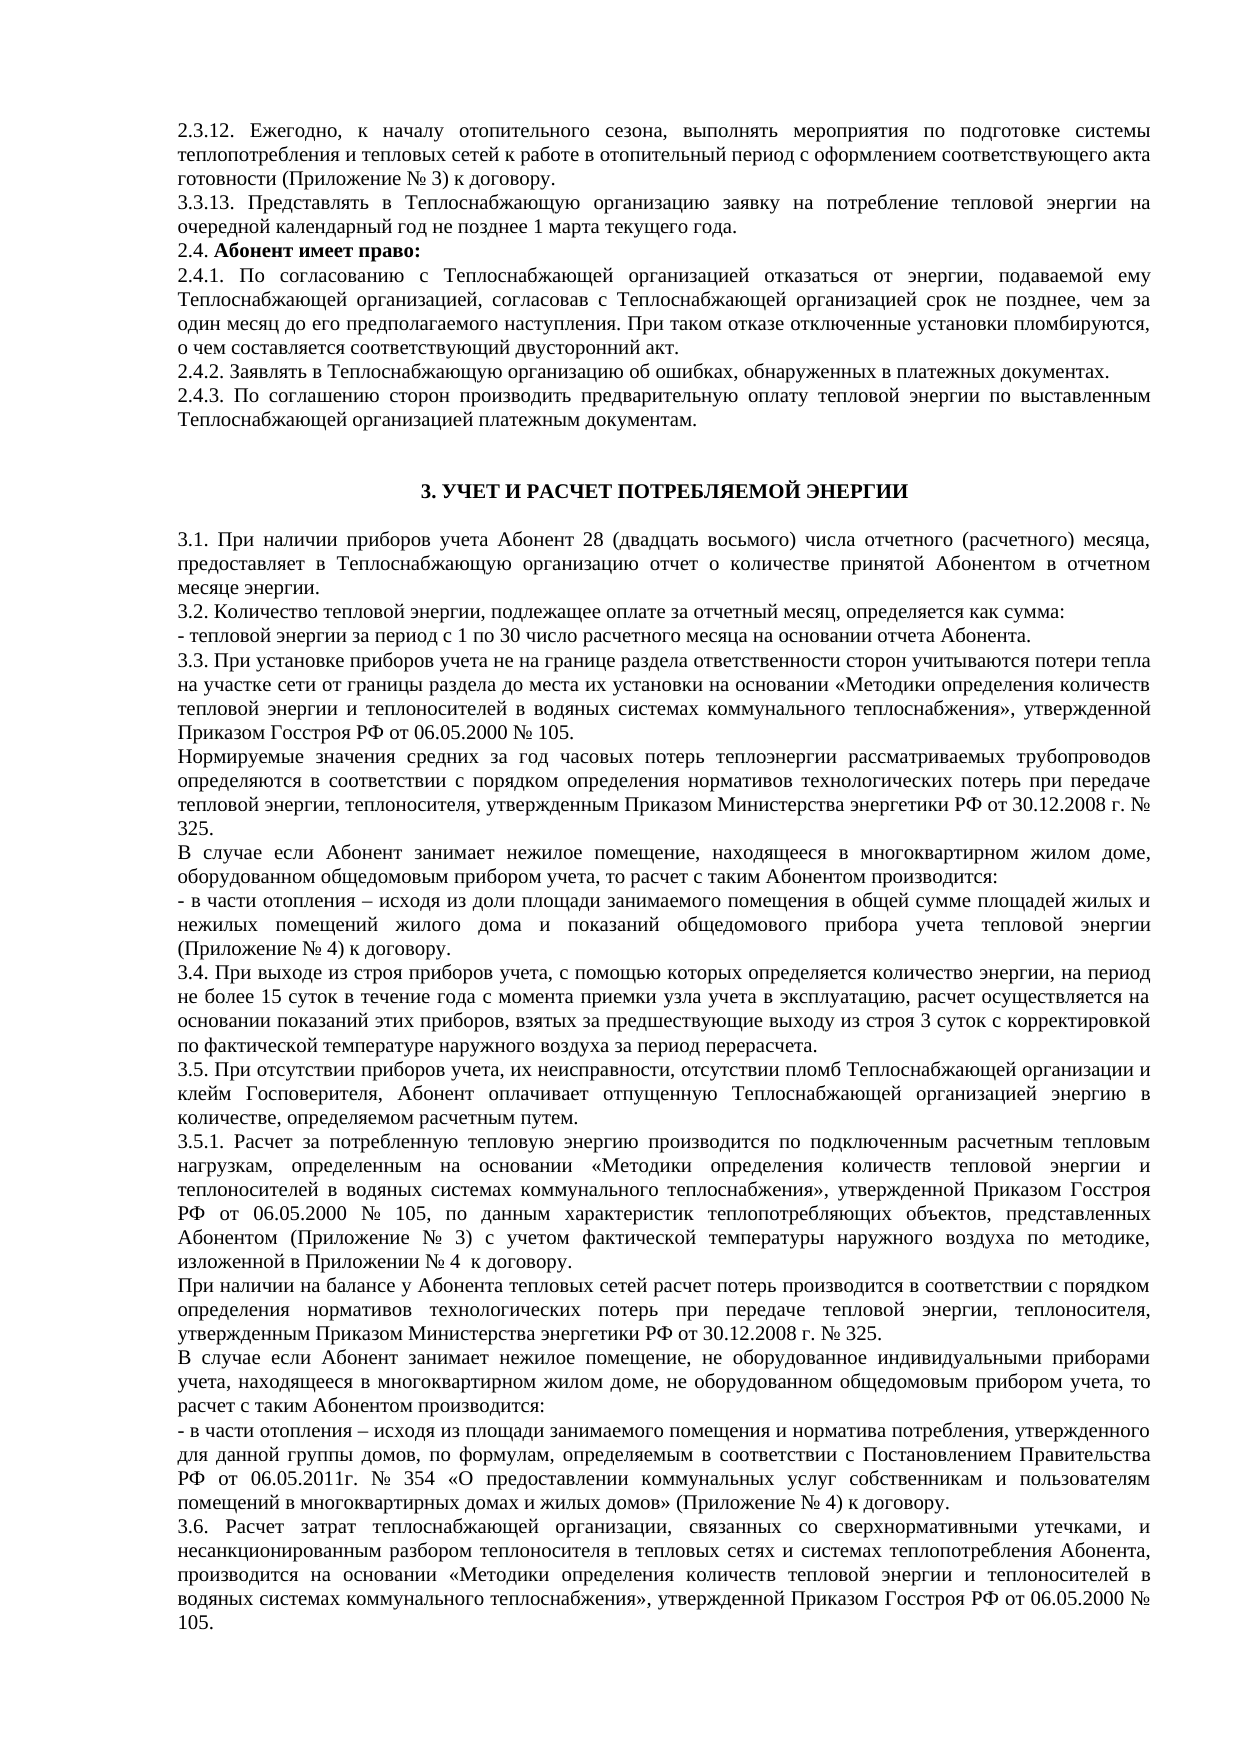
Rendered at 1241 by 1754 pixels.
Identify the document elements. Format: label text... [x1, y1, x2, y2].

text - тепловой энергии за период с 1 по 30 число расчетного месяца на основании отчета Абонента. [177, 623, 1152, 647]
text 3.6. Расчет затрат теплоснабжающей организации, связанных со сверхнормативными утечками, и несанкционированным разбором теплоносителя в тепловых сетях и системах теплопотребления Абонента, производится на основании «Методики определения количеств тепловой энергии и теплоносителей в водяных системах коммунального теплоснабжения», утвержденной Приказом Госстроя РФ от 06.05.2000 № 105. [177, 1514, 1152, 1634]
text Нормируемые значения средних за год часовых потерь теплоэнергии рассматриваемых трубопроводов определяются в соответствии с порядком определения нормативов технологических потерь при передаче тепловой энергии, теплоносителя, утвержденным Приказом Министерства энергетики РФ от 30.12.2008 г. № 325. [177, 744, 1152, 840]
text 3.4. При выходе из строя приборов учета, с помощью которых определяется количество энергии, на период не более 15 суток в течение года с момента приемки узла учета в эксплуатацию, расчет осуществляется на основании показаний этих приборов, взятых за предшествующие выходу из строя 3 суток с корректировкой по фактической температуре наружного воздуха за период перерасчета. [177, 960, 1152, 1057]
text - в части отопления – исходя из доли площади занимаемого помещения в общей сумме площадей жилых и нежилых помещений жилого дома и показаний общедомового прибора учета тепловой энергии (Приложение № 4) к договору. [177, 888, 1152, 960]
text В случае если Абонент занимает нежилое помещение, не оборудованное индивидуальными приборами учета, находящееся в многоквартирном жилом доме, не оборудованном общедомовым прибором учета, то расчет с таким Абонентом производится: [177, 1345, 1152, 1417]
text 3.5.1. Расчет за потребленную тепловую энергию производится по подключенным расчетным тепловым нагрузкам, определенным на основании «Методики определения количеств тепловой энергии и теплоносителей в водяных системах коммунального теплоснабжения», утвержденной Приказом Госстроя РФ от 06.05.2000 № 105, по данным характеристик теплопотребляющих объектов, представленных Абонентом (Приложение № 3) с учетом фактической температуры наружного воздуха по методике, изложенной в Приложении № 4 к договору. [177, 1129, 1152, 1273]
text 2.4.1. По согласованию с Теплоснабжающей организацией отказаться от энергии, подаваемой ему Теплоснабжающей организацией, согласовав с Теплоснабжающей организацией срок не позднее, чем за один месяц до его предполагаемого наступления. При таком отказе отключенные установки пломбируются, о чем составляется соответствующий двусторонний акт. [177, 262, 1152, 359]
text 3.3.13. Представлять в Теплоснабжающую организацию заявку на потребление тепловой энергии на очередной календарный год не позднее 1 марта текущего года. [177, 190, 1152, 238]
text 3.3. При установке приборов учета не на границе раздела ответственности сторон учитываются потери тепла на участке сети от границы раздела до места их установки на основании «Методики определения количеств тепловой энергии и теплоносителей в водяных системах коммунального теплоснабжения», утвержденной Приказом Госстроя РФ от 06.05.2000 № 105. [177, 647, 1152, 744]
text 2.3.12. Ежегодно, к началу отопительного сезона, выполнять мероприятия по подготовке системы теплопотребления и тепловых сетей к работе в отопительный период с оформлением соответствующего акта готовности (Приложение № 3) к договору. [177, 118, 1152, 190]
text 2.4.3. По соглашению сторон производить предварительную оплату тепловой энергии по выставленным Теплоснабжающей организацией платежным документам. [177, 383, 1152, 431]
text В случае если Абонент занимает нежилое помещение, находящееся в многоквартирном жилом доме, оборудованном общедомовым прибором учета, то расчет с таким Абонентом производится: [177, 840, 1152, 888]
text 3. УЧЕТ И РАСЧЕТ ПОТРЕБЛЯЕМОЙ ЭНЕРГИИ [177, 479, 1152, 503]
text 3.2. Количество тепловой энергии, подлежащее оплате за отчетный месяц, определяется как сумма: [177, 599, 1152, 623]
text При наличии на балансе у Абонента тепловых сетей расчет потерь производится в соответствии с порядком определения нормативов технологических потерь при передаче тепловой энергии, теплоносителя, утвержденным Приказом Министерства энергетики РФ от 30.12.2008 г. № 325. [177, 1273, 1152, 1345]
text 2.4.2. Заявлять в Теплоснабжающую организацию об ошибках, обнаруженных в платежных документах. [177, 359, 1152, 383]
text 3.1. При наличии приборов учета Абонент 28 (двадцать восьмого) числа отчетного (расчетного) месяца, предоставляет в Теплоснабжающую организацию отчет о количестве принятой Абонентом в отчетном месяце энергии. [177, 527, 1152, 599]
text 2.4. Абонент имеет право: [177, 238, 1152, 262]
text 3.5. При отсутствии приборов учета, их неисправности, отсутствии пломб Теплоснабжающей организации и клейм Госповерителя, Абонент оплачивает отпущенную Теплоснабжающей организацией энергию в количестве, определяемом расчетным путем. [177, 1057, 1152, 1129]
text - в части отопления – исходя из площади занимаемого помещения и норматива потребления, утвержденного для данной группы домов, по формулам, определяемым в соответствии с Постановлением Правительства РФ от 06.05.2011г. № 354 «О предоставлении коммунальных услуг собственникам и пользователям помещений в многоквартирных домах и жилых домов» (Приложение № 4) к договору. [177, 1417, 1152, 1514]
